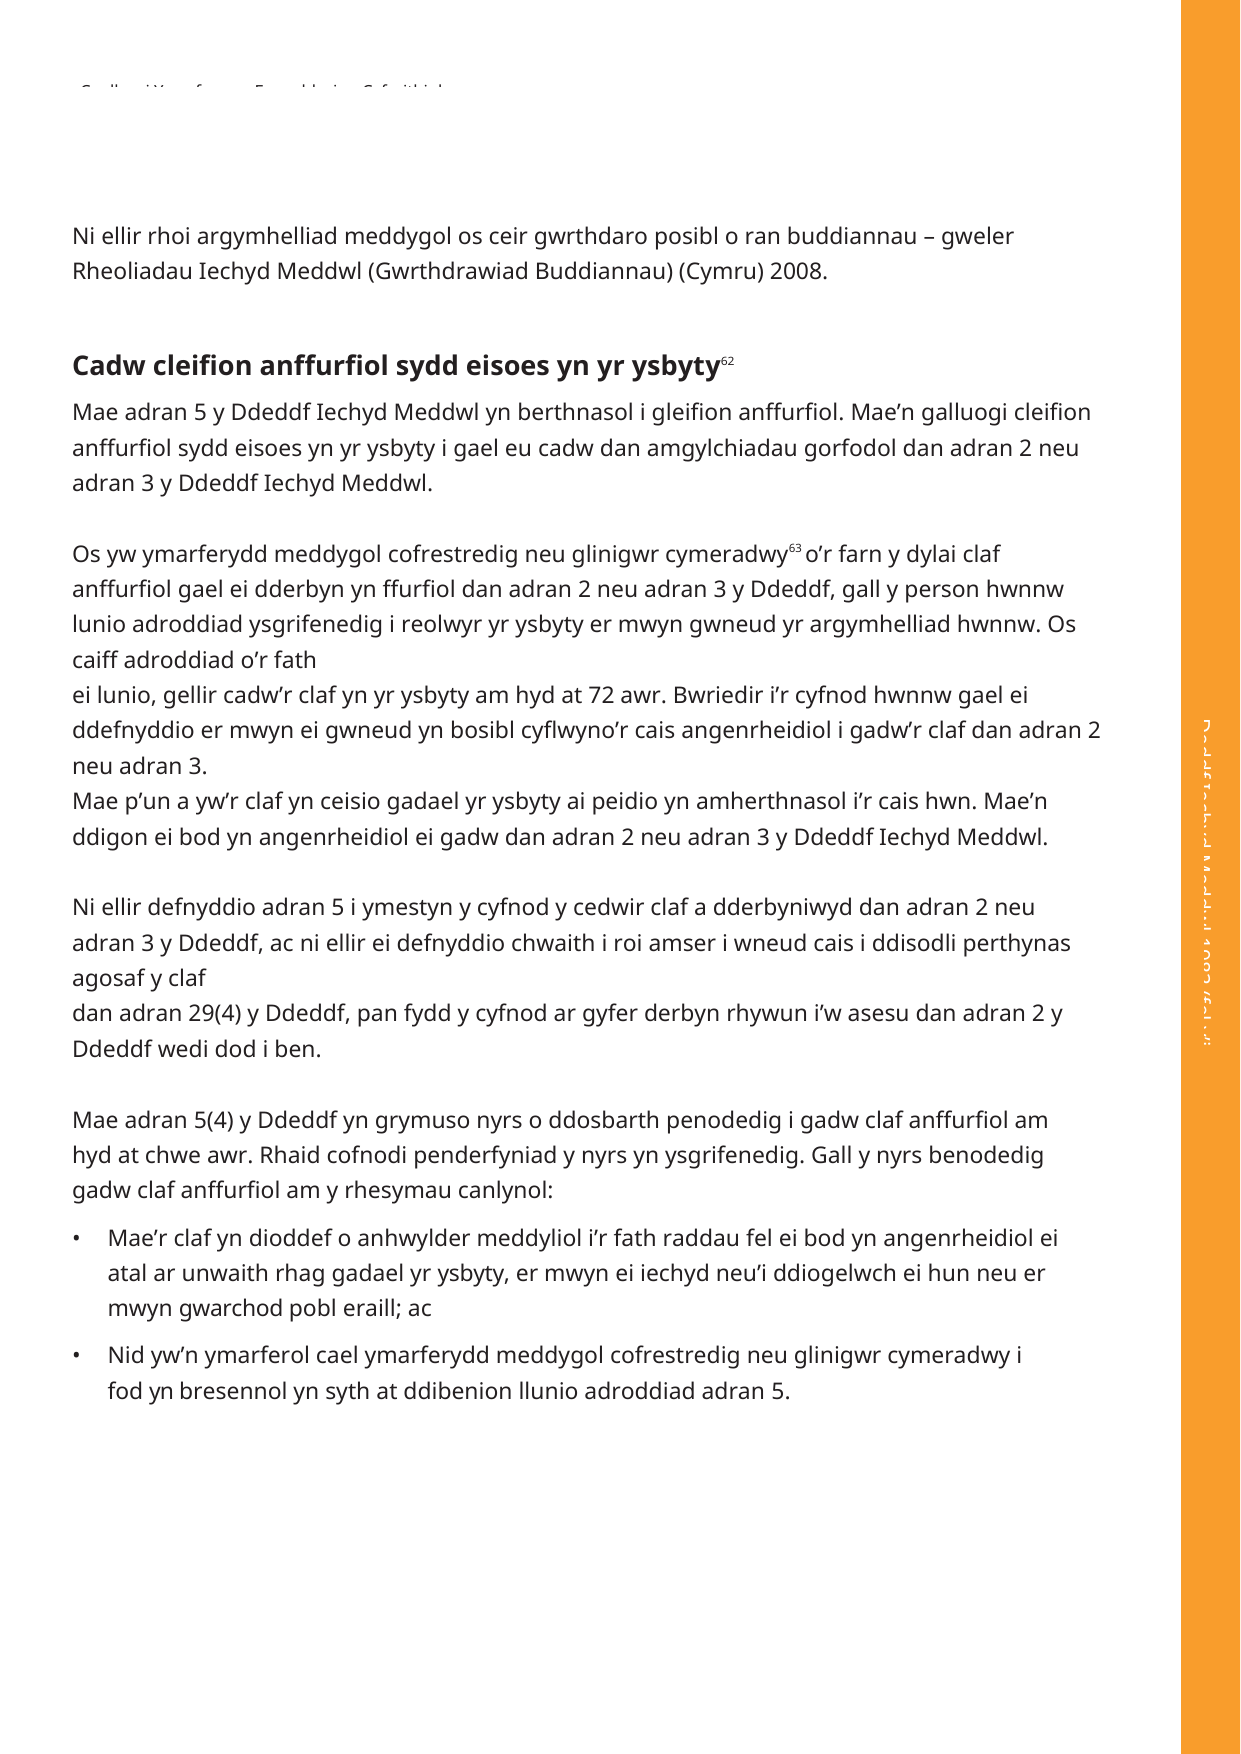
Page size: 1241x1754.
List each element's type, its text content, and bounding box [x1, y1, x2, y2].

text ei lunio, gellir cadw’r claf yn yr ysbyty am hyd at 72 awr. Bwriedir i’r cyfnod hwnnw gael ei ddefnyddio er mwyn ei gwneud yn bosibl cyflwyno’r cais angenrheidiol i gadw’r claf dan adran 2 neu adran 3. [72, 679, 1124, 781]
list Nid yw’n ymarferol cael ymarferydd meddygol cofrestredig neu glinigwr cymeradwy i fod yn bresennol yn syth at ddibenion llunio adroddiad adran 5. [72, 1339, 1046, 1406]
list Mae’r claf yn dioddef o anhwylder meddyliol i’r fath raddau fel ei bod yn angenrheidiol ei atal ar unwaith rhag gadael yr ysbyty, er mwyn ei iechyd neu’i ddiogelwch ei hun neu er mwyn gwarchod pobl eraill; ac [72, 1221, 1104, 1323]
text Os yw ymarferydd meddygol cofrestredig neu glinigwr cymeradwy63 o’r farn y dylai claf anffurfiol gael ei dderbyn yn ffurfiol dan adran 2 neu adran 3 y Ddeddf, gall y person hwnnw lunio adroddiad ysgrifenedig i reolwyr yr ysbyty er mwyn gwneud yr argymhelliad hwnnw. Os caiff adroddiad o’r fath [72, 538, 1093, 675]
text Mae adran 5(4) y Ddeddf yn grymuso nyrs o ddosbarth penodedig i gadw claf anffurfiol am hyd at chwe awr. Rhaid cofnodi penderfyniad y nyrs yn ysgrifenedig. Gall y nyrs benodedig gadw claf anffurfiol am y rhesymau canlynol: [72, 1103, 1062, 1205]
text dan adran 29(4) y Ddeddf, pan fydd y cyfnod ar gyfer derbyn rhywun i’w asesu dan adran 2 y Ddeddf wedi dod i ben. [72, 997, 1103, 1064]
text Mae p’un a yw’r claf yn ceisio gadael yr ysbyty ai peidio yn amherthnasol i’r cais hwn. Mae’n ddigon ei bod yn angenrheidiol ei gadw dan adran 2 neu adran 3 y Ddeddf Iechyd Meddwl. [72, 785, 1090, 852]
text Ni ellir defnyddio adran 5 i ymestyn y cyfnod y cedwir claf a dderbyniwyd dan adran 2 neu adran 3 y Ddeddf, ac ni ellir ei defnyddio chwaith i roi amser i wneud cais i ddisodli perthynas agosaf y claf [72, 891, 1078, 993]
text Ni ellir rhoi argymhelliad meddygol os ceir gwrthdaro posibl o ran buddiannau – gweler Rheoliadau Iechyd Meddwl (Gwrthdrawiad Buddiannau) (Cymru) 2008. [72, 220, 1124, 286]
subtitle Cadw cleifion anffurfiol sydd eisoes yn yr ysbyty62 [72, 346, 1181, 383]
text Mae adran 5 y Ddeddf Iechyd Meddwl yn berthnasol i gleifion anffurfiol. Mae’n galluogi cleifion anffurfiol sydd eisoes yn yr ysbyty i gael eu cadw dan amgylchiadau gorfodol dan adran 2 neu adran 3 y Ddeddf Iechyd Meddwl. [72, 396, 1095, 498]
